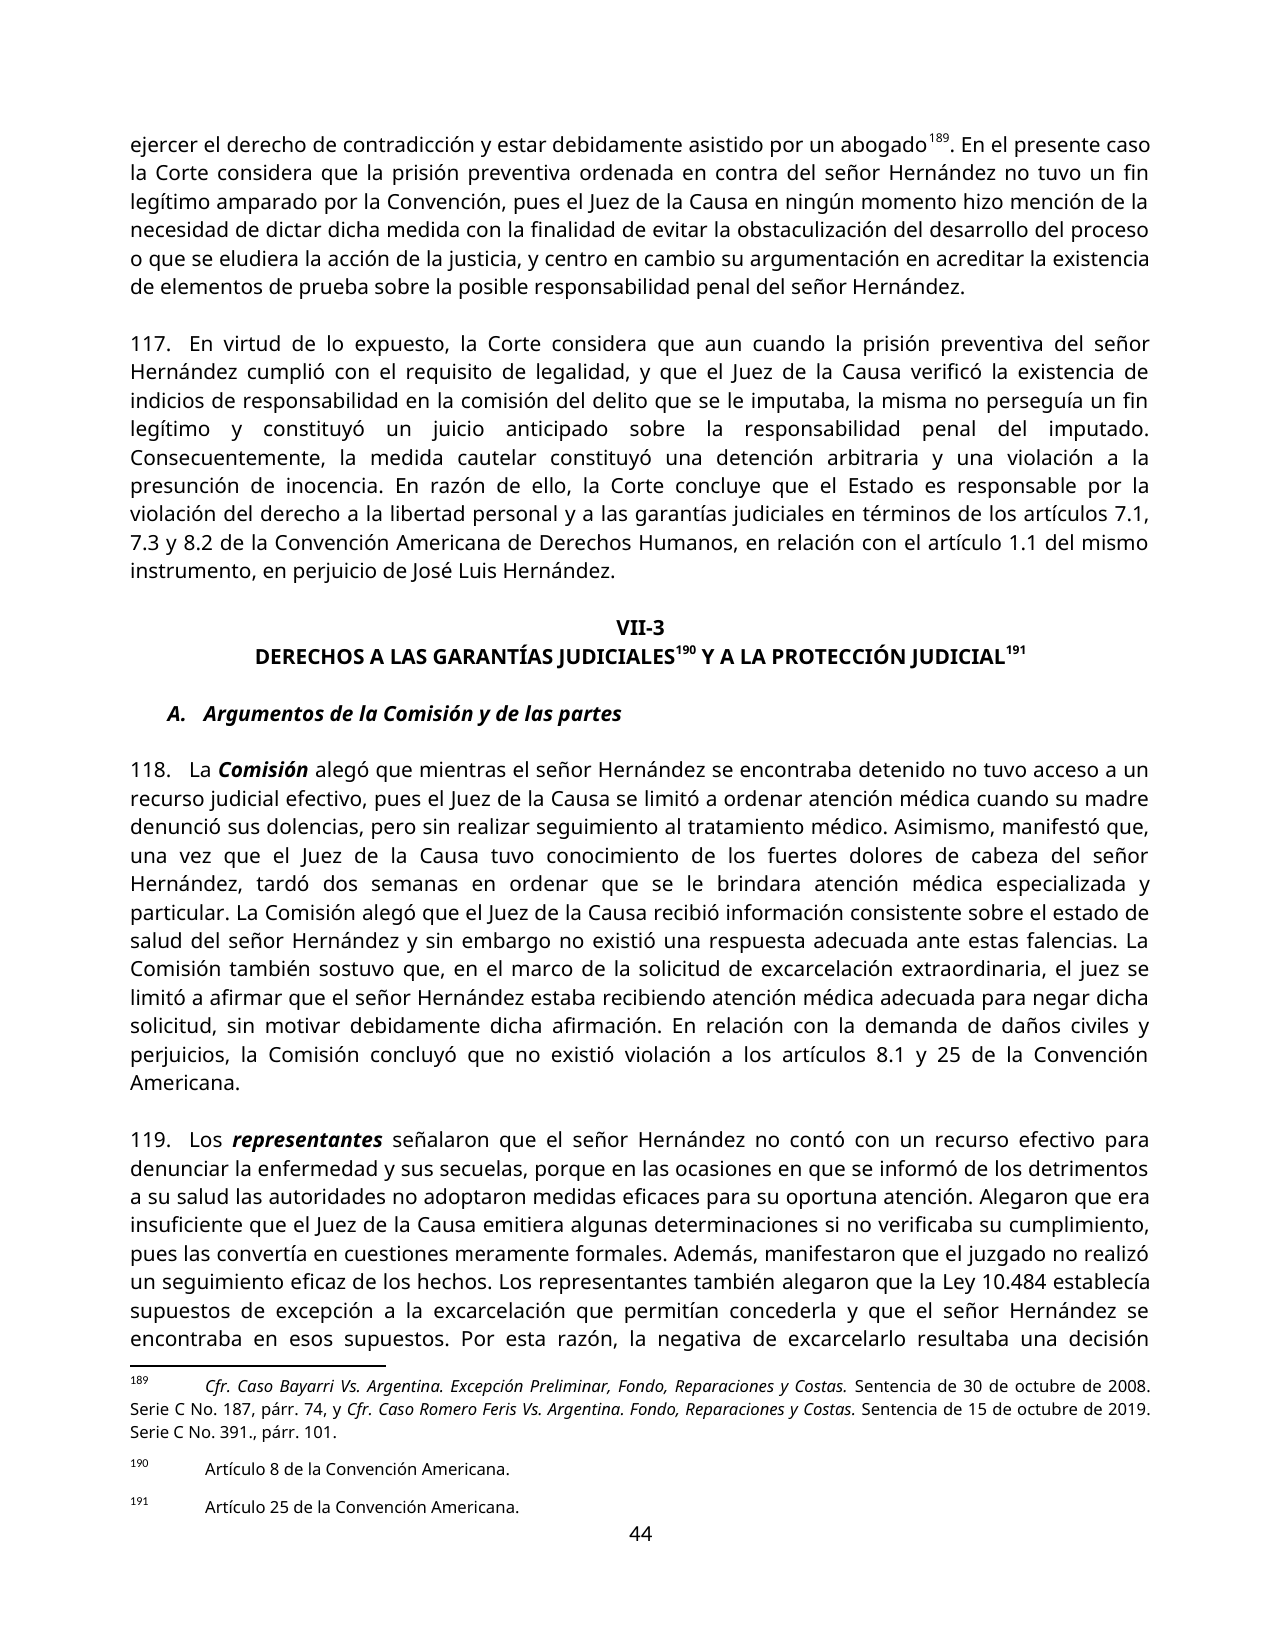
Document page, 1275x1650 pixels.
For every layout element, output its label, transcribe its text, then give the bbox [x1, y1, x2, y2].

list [130, 130, 1151, 301]
list En virtud de lo expuesto, la Corte considera que aun cuando la prisión preventiva del señor Hernández cumplió con el requisito de legalidad, y que el Juez de la Causa verificó la existencia de indicios de responsabilidad en la comisión del delito que se le imputaba, la misma no perseguía un fin legítimo y constituyó un juicio anticipado sobre la responsabilidad penal del imputado. Consecuentemente, la medida cautelar constituyó una detención arbitraria y una violación a la presunción de inocencia. En razón de ello, la Corte concluye que el Estado es responsable por la violación del derecho a la libertad personal y a las garantías judiciales en términos de los artículos 7.1, 7.3 y 8.2 de la Convención Americana de Derechos Humanos, en relación con el artículo 1.1 del mismo instrumento, en perjuicio de José Luis Hernández. [130, 329, 1151, 585]
list La Comisión alegó que mientras el señor Hernández se encontraba detenido no tuvo acceso a un recurso judicial efectivo, pues el Juez de la Causa se limitó a ordenar atención médica cuando su madre denunció sus dolencias, pero sin realizar seguimiento al tratamiento médico. Asimismo, manifestó que, una vez que el Juez de la Causa tuvo conocimiento de los fuertes dolores de cabeza del señor Hernández, tardó dos semanas en ordenar que se le brindara atención médica especializada y particular. La Comisión alegó que el Juez de la Causa recibió información consistente sobre el estado de salud del señor Hernández y sin embargo no existió una respuesta adecuada ante estas falencias. La Comisión también sostuvo que, en el marco de la solicitud de excarcelación extraordinaria, el juez se limitó a afirmar que el señor Hernández estaba recibiendo atención médica adecuada para negar dicha solicitud, sin motivar debidamente dicha afirmación. En relación con la demanda de daños civiles y perjuicios, la Comisión concluyó que no existió violación a los artículos 8.1 y 25 de la Convención Americana. [130, 756, 1151, 1097]
subtitle VII-3 DERECHOS A LAS GARANTÍAS JUDICIALES Y A LA PROTECCIÓN JUDICIAL [130, 613, 1151, 670]
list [130, 1125, 1151, 1353]
list Argumentos de la Comisión y de las partes [167, 699, 1151, 727]
